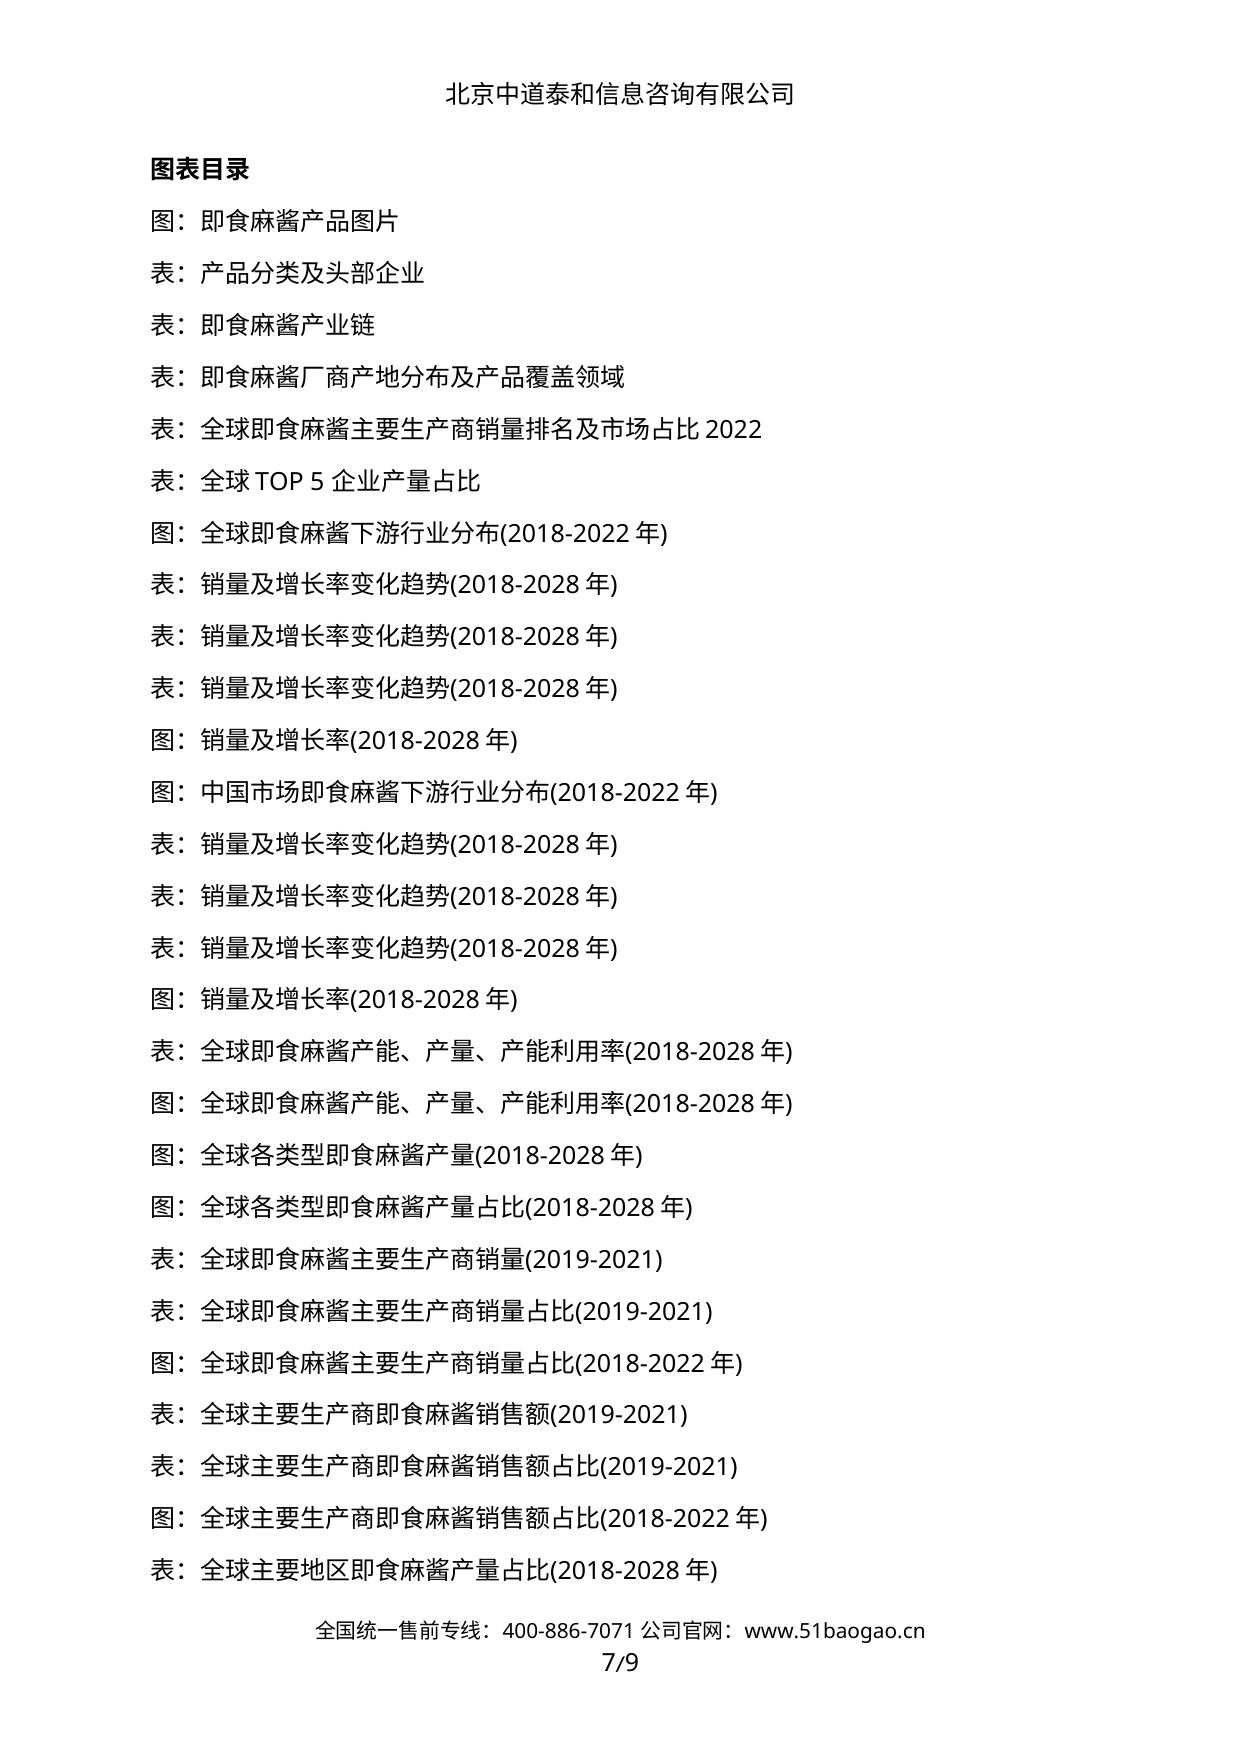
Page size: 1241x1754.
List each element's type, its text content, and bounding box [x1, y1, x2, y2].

text 图：全球即食麻酱主要生产商销量占比(2018-2022年) [150, 1343, 1090, 1379]
text 表：销量及增长率变化趋势(2018-2028年) [150, 824, 1090, 861]
text 表：全球主要生产商即食麻酱销售额占比(2019-2021) [150, 1447, 1090, 1483]
text 表：销量及增长率变化趋势(2018-2028年) [150, 928, 1090, 964]
text 图：全球主要生产商即食麻酱销售额占比(2018-2022年) [150, 1499, 1090, 1535]
text 表：全球TOP 5 企业产量占比 [150, 461, 1090, 497]
text 表：全球即食麻酱主要生产商销量(2019-2021) [150, 1239, 1090, 1276]
text 表：销量及增长率变化趋势(2018-2028年) [150, 617, 1090, 653]
text 图：中国市场即食麻酱下游行业分布(2018-2022年) [150, 772, 1090, 809]
text 表：销量及增长率变化趋势(2018-2028年) [150, 876, 1090, 912]
text 表：销量及增长率变化趋势(2018-2028年) [150, 565, 1090, 601]
text 表：全球主要生产商即食麻酱销售额(2019-2021) [150, 1395, 1090, 1431]
text 图：全球各类型即食麻酱产量(2018-2028年) [150, 1136, 1090, 1172]
text 表：销量及增长率变化趋势(2018-2028年) [150, 669, 1090, 705]
text 表：全球主要地区即食麻酱产量占比(2018-2028年) [150, 1551, 1090, 1587]
text 图：全球各类型即食麻酱产量占比(2018-2028年) [150, 1187, 1090, 1224]
text 表：全球即食麻酱主要生产商销量占比(2019-2021) [150, 1291, 1090, 1327]
text 图：全球即食麻酱下游行业分布(2018-2022年) [150, 513, 1090, 549]
text 表：全球即食麻酱产能、产量、产能利用率(2018-2028年) [150, 1032, 1090, 1068]
text 表：即食麻酱产业链 [150, 306, 1090, 342]
text 图：全球即食麻酱产能、产量、产能利用率(2018-2028年) [150, 1084, 1090, 1120]
text 图：即食麻酱产品图片 [150, 202, 1090, 238]
text 表：全球即食麻酱主要生产商销量排名及市场占比2022 [150, 409, 1090, 446]
text 图表目录 [150, 150, 1090, 186]
text 表：产品分类及头部企业 [150, 254, 1090, 290]
text 图：销量及增长率(2018-2028年) [150, 980, 1090, 1016]
text 图：销量及增长率(2018-2028年) [150, 721, 1090, 757]
text 表：即食麻酱厂商产地分布及产品覆盖领域 [150, 357, 1090, 394]
